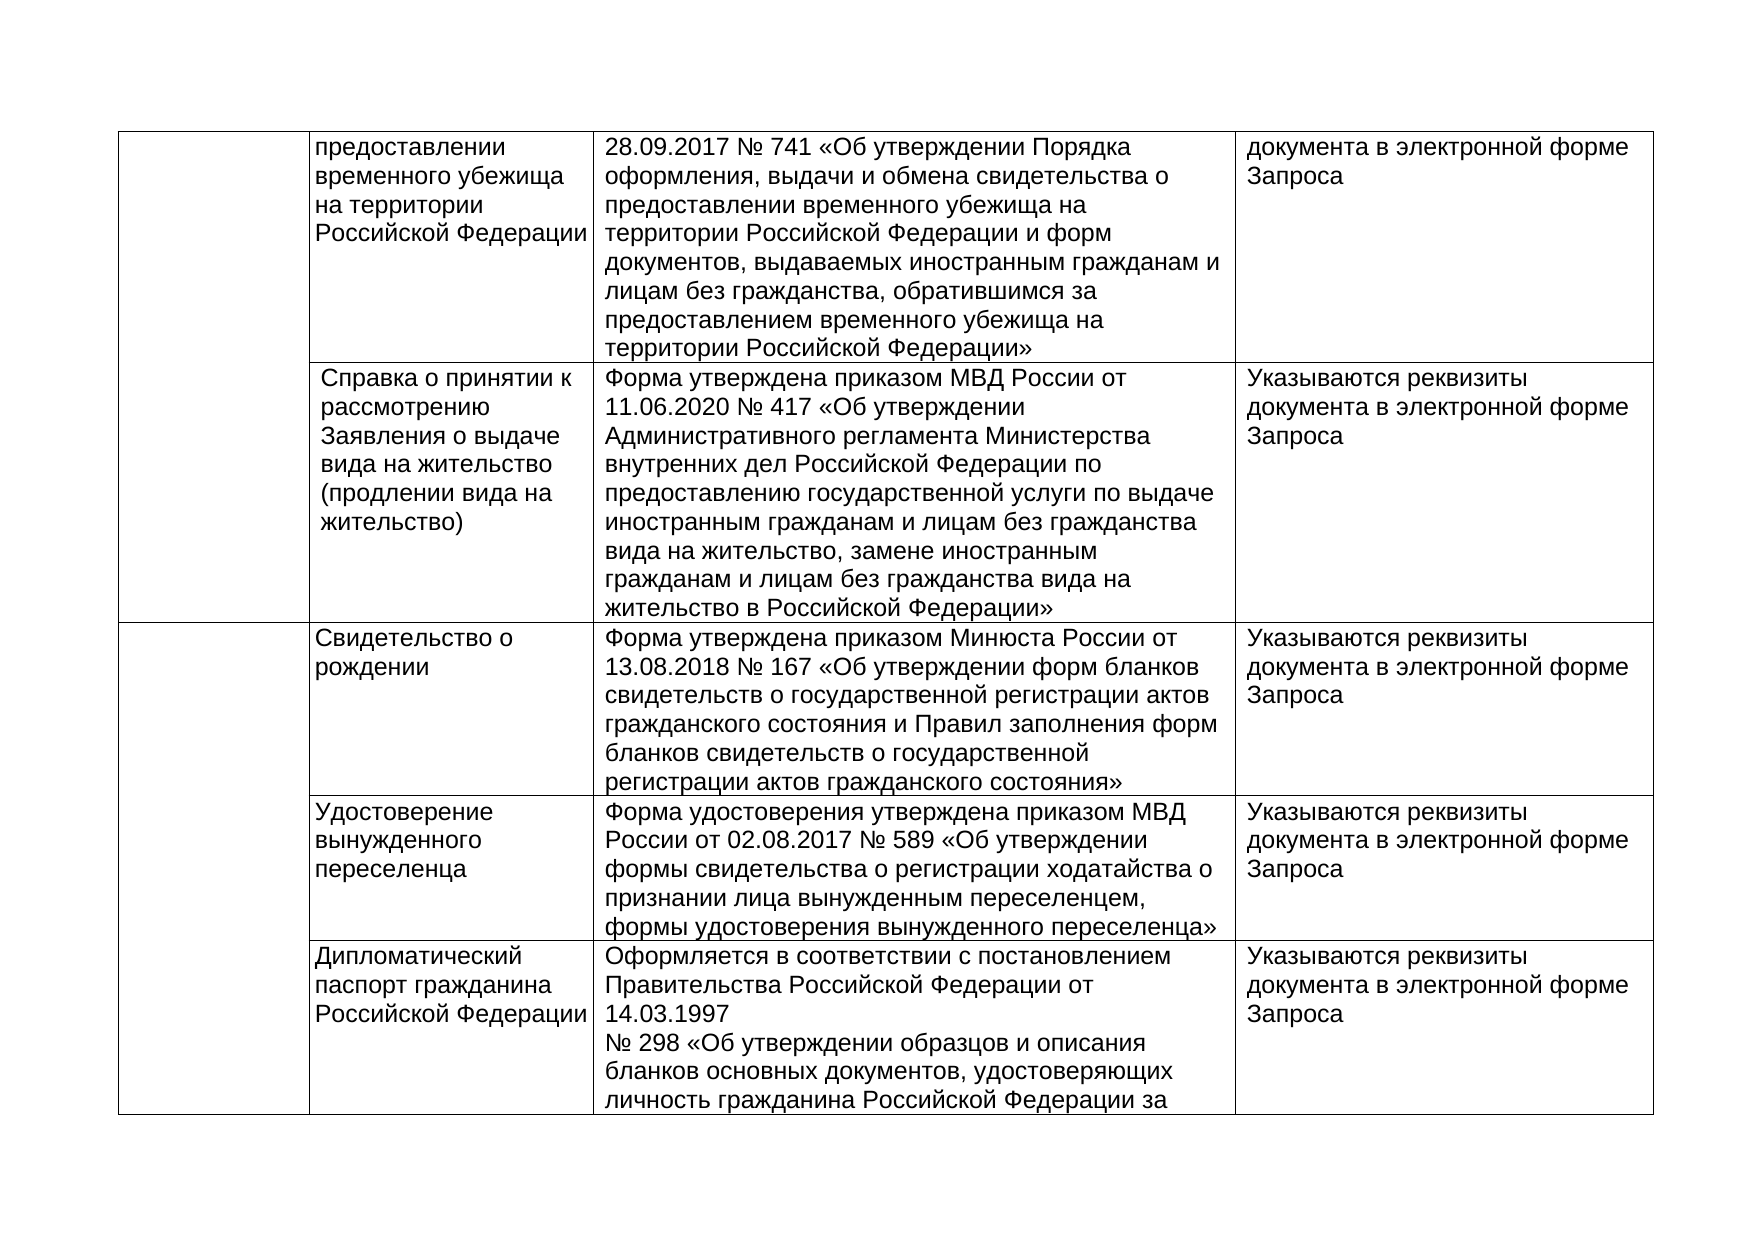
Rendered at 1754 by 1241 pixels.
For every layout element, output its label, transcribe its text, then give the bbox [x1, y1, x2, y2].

table_cell Указываются реквизиты документа в электронной форме Запроса [1236, 796, 1653, 940]
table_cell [594, 132, 1235, 362]
table_cell Форма утверждена приказом Минюста России от 13.08.2018 № 167 «Об утверждении форм бланков свидетельств о государственной регистрации актов гражданского состояния и Правил заполнения форм бланков свидетельств о государственной регистрации актов гражданского состояния» [594, 623, 1235, 795]
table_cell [1236, 132, 1653, 362]
table_cell [119, 623, 309, 1114]
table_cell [1236, 941, 1653, 1114]
table_cell Свидетельство о рождении [310, 623, 593, 795]
table_cell Указываются реквизиты документа в электронной форме Запроса [1236, 363, 1653, 622]
table_cell Указываются реквизиты документа в электронной форме Запроса [1236, 623, 1653, 795]
table_cell Форма удостоверения утверждена приказом МВД России от 02.08.2017 № 589 «Об утверждении формы свидетельства о регистрации ходатайства о признании лица вынужденным переселенцем, формы удостоверения вынужденного переселенца» [594, 796, 1235, 940]
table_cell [310, 941, 593, 1114]
table_cell Форма утверждена приказом МВД России от 11.06.2020 № 417 «Об утверждении Административного регламента Министерства внутренних дел Российской Федерации по предоставлению государственной услуги по выдаче иностранным гражданам и лицам без гражданства вида на жительство, замене иностранным гражданам и лицам без гражданства вида на жительство в Российской Федерации» [594, 363, 1235, 622]
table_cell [594, 941, 1235, 1114]
table_cell [119, 362, 309, 622]
table_cell Справка о принятии к рассмотрению Заявления о выдаче вида на жительство (продлении вида на жительство) [310, 363, 593, 622]
table_cell Удостоверение вынужденного переселенца [310, 796, 593, 940]
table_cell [310, 132, 593, 362]
